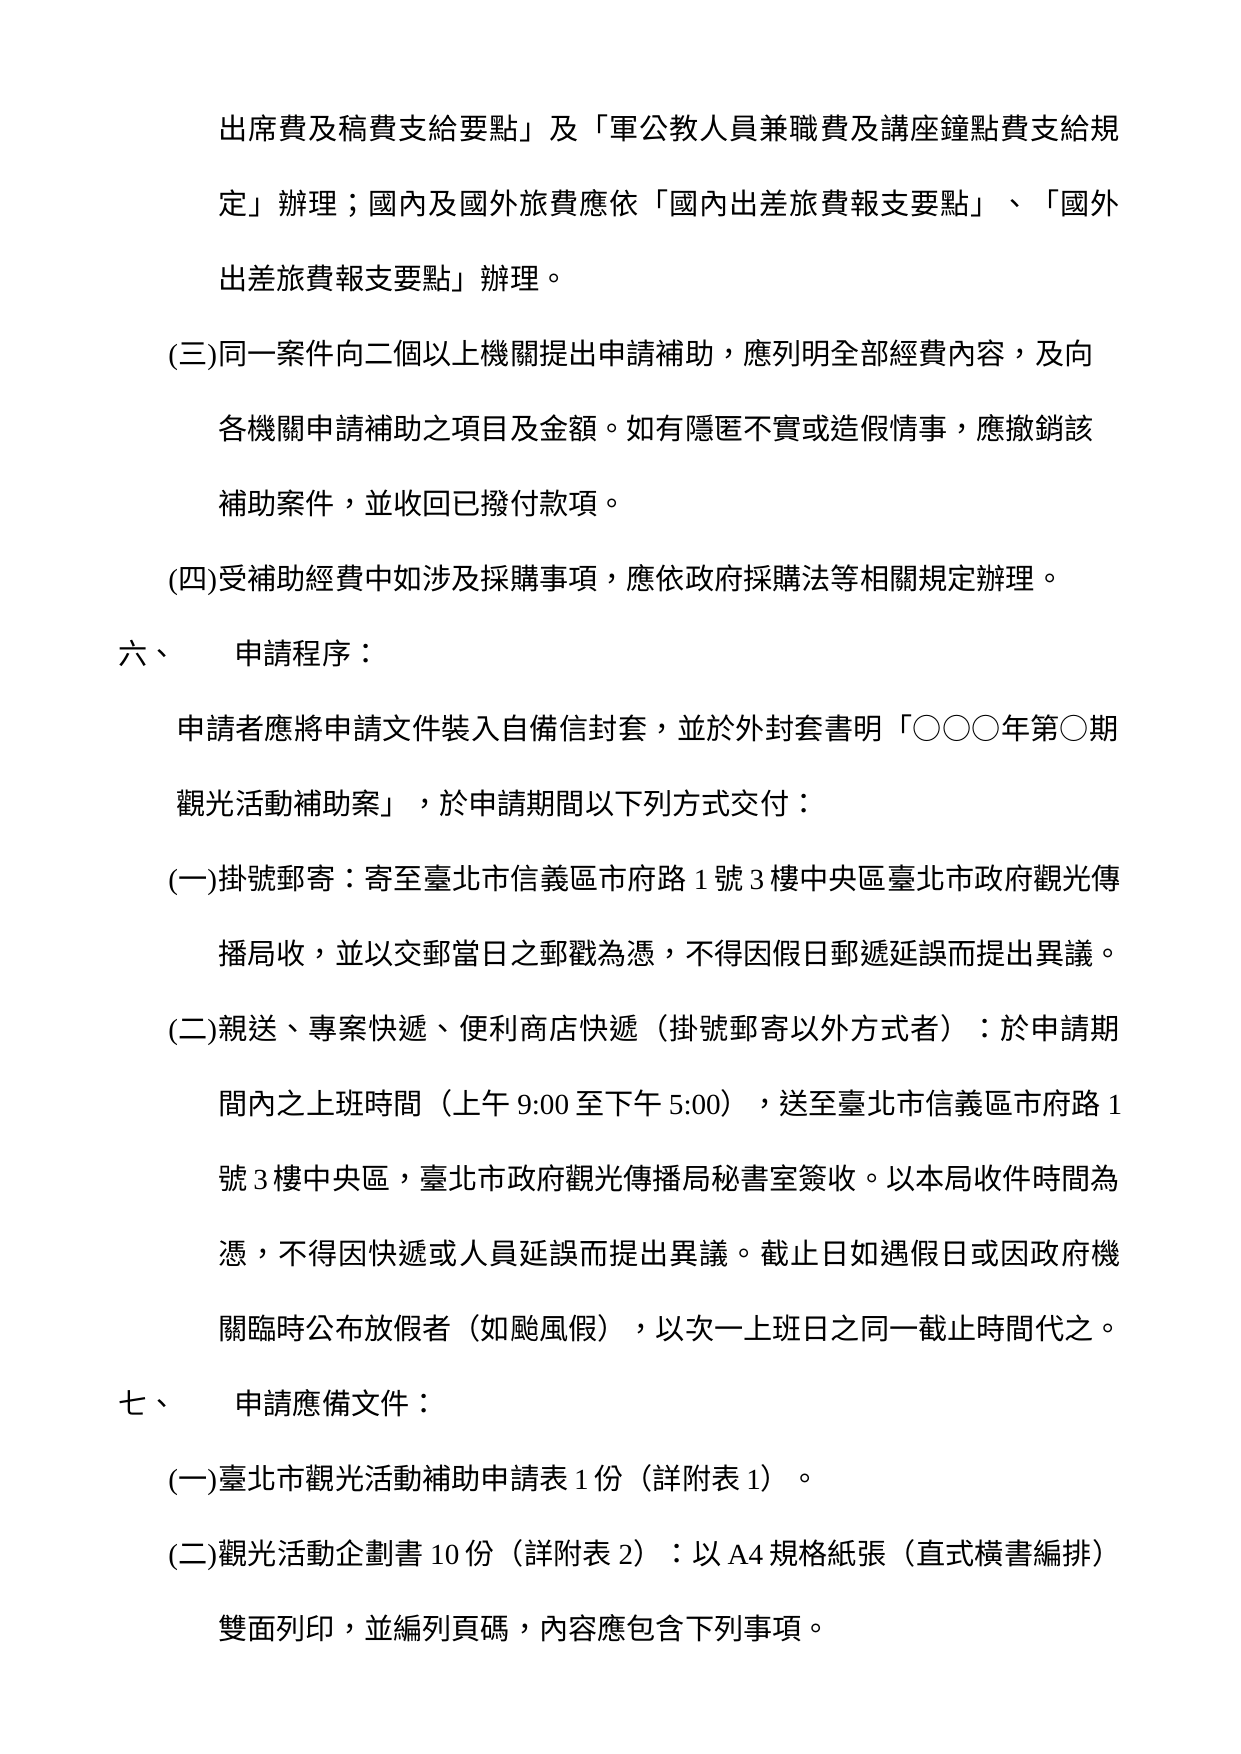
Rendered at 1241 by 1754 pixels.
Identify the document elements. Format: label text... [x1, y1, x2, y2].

list 觀光活動企劃書10份（詳附表2）：以A4規格紙張（直式橫書編排）雙面列印，並編列頁碼，內容應包含下列事項。 [168, 1514, 1122, 1664]
list 同一案件向二個以上機關提出申請補助，應列明全部經費內容，及向各機關申請補助之項目及金額。如有隱匿不實或造假情事，應撤銷該補助案件，並收回已撥付款項。 [168, 314, 1122, 539]
list 申請程序： [118, 614, 1122, 689]
text 申請者應將申請文件裝入自備信封套，並於外封套書明「○○○年第○期觀光活動補助案」，於申請期間以下列方式交付： [176, 689, 1122, 839]
list 受補助經費中如涉及採購事項，應依政府採購法等相關規定辦理。 [168, 539, 1122, 614]
list 申請應備文件： [118, 1364, 1122, 1439]
list 臺北市觀光活動補助申請表1份（詳附表1）。 [168, 1439, 1122, 1514]
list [168, 89, 1122, 314]
list 掛號郵寄：寄至臺北市信義區市府路1號3樓中央區臺北市政府觀光傳播局收，並以交郵當日之郵戳為憑，不得因假日郵遞延誤而提出異議。 [168, 839, 1122, 989]
list 親送、專案快遞、便利商店快遞（掛號郵寄以外方式者）：於申請期間內之上班時間（上午9:00至下午5:00），送至臺北市信義區市府路1號3樓中央區，臺北市政府觀光傳播局秘書室簽收。以本局收件時間為憑，不得因快遞或人員延誤而提出異議。截止日如遇假日或因政府機關臨時公布放假者（如颱風假），以次一上班日之同一截止時間代之。 [168, 989, 1122, 1364]
